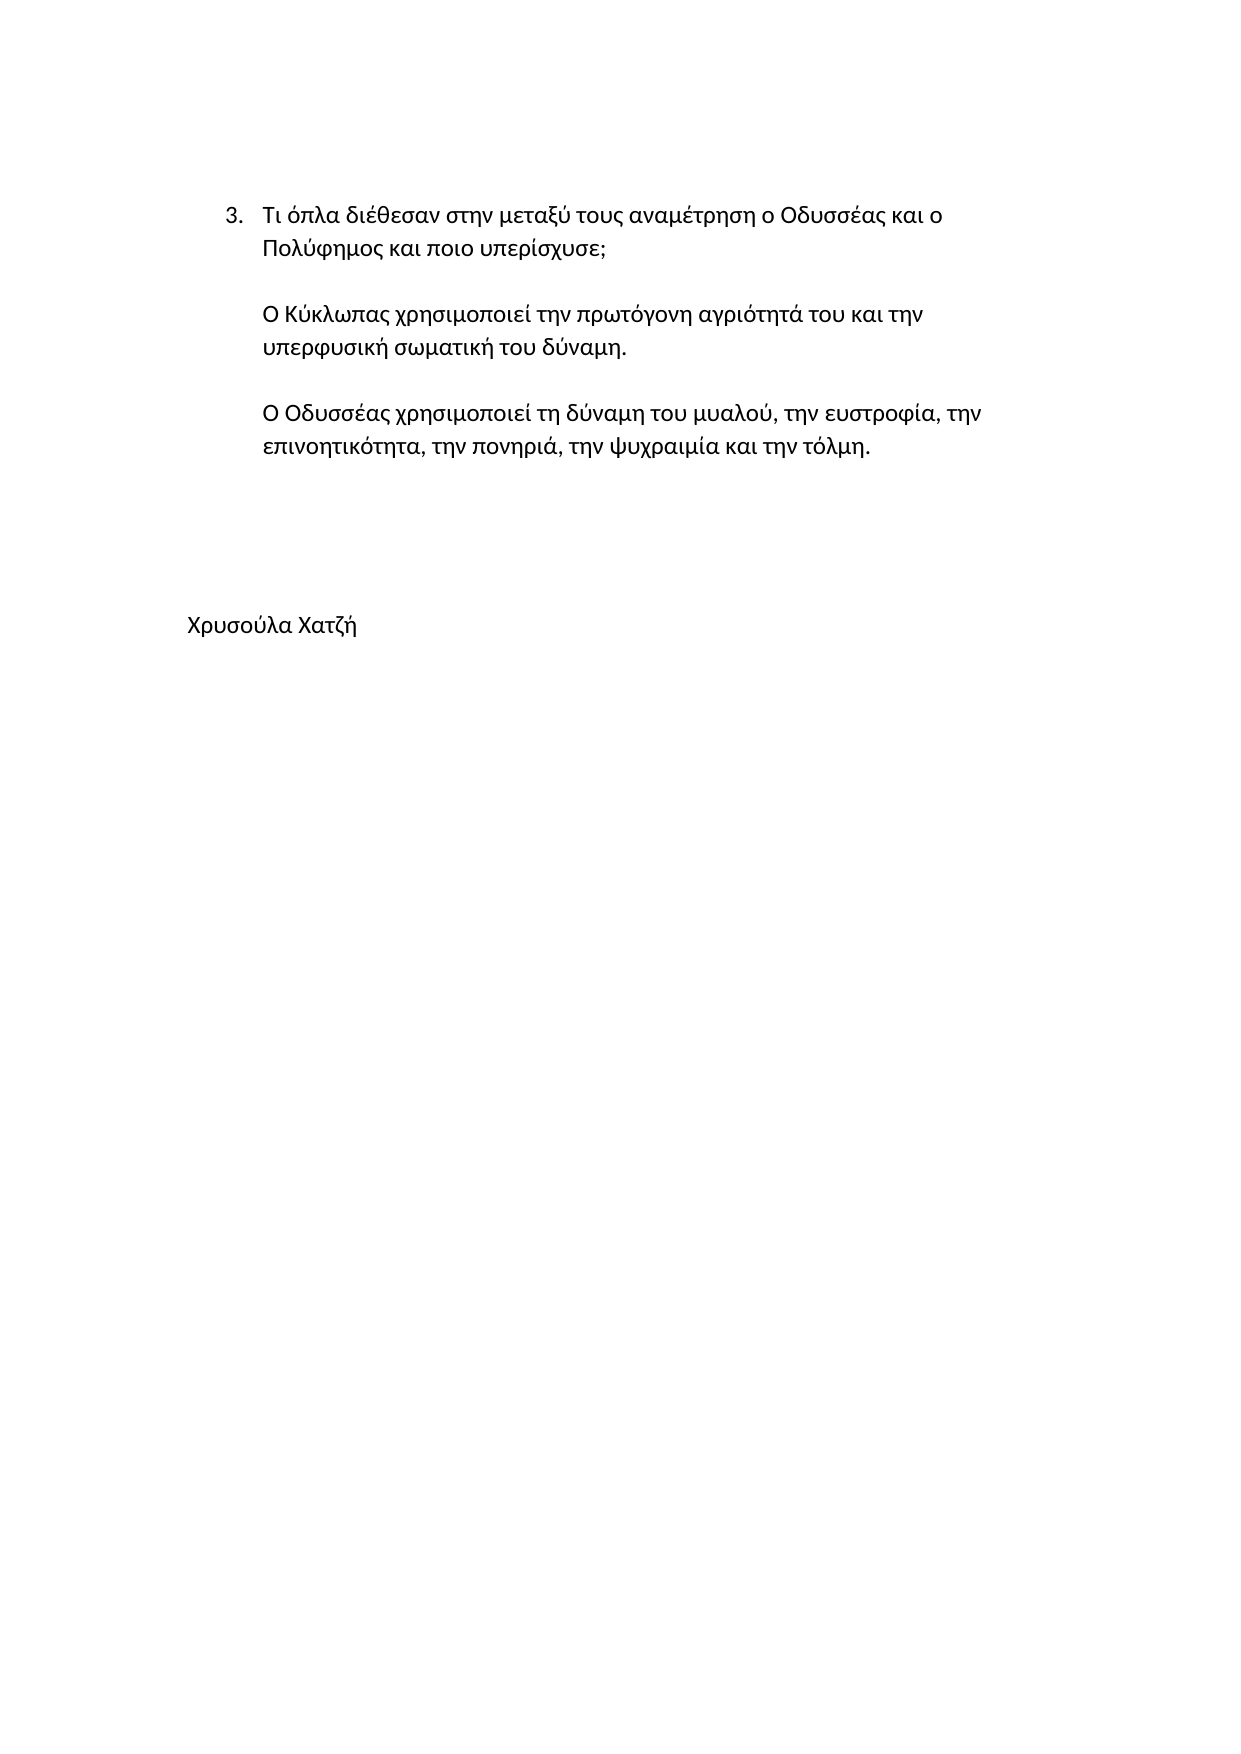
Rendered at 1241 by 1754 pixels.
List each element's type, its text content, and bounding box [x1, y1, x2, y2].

list Τι όπλα διέθεσαν στην μεταξύ τους αναμέτρηση ο Οδυσσέας και ο Πολύφημος και ποιο υπερίσχυσε; [225, 199, 1053, 263]
list Ο Οδυσσέας χρησιμοποιεί τη δύναμη του μυαλού, την ευστροφία, την επινοητικότητα, την πονηριά, την ψυχραιμία και την τόλμη. [262, 397, 1053, 461]
list Ο Κύκλωπας χρησιμοποιεί την πρωτόγονη αγριότητά του και την υπερφυσική σωματική του δύναμη. [262, 298, 1053, 362]
text Χρυσούλα Χατζή [187, 609, 1053, 639]
